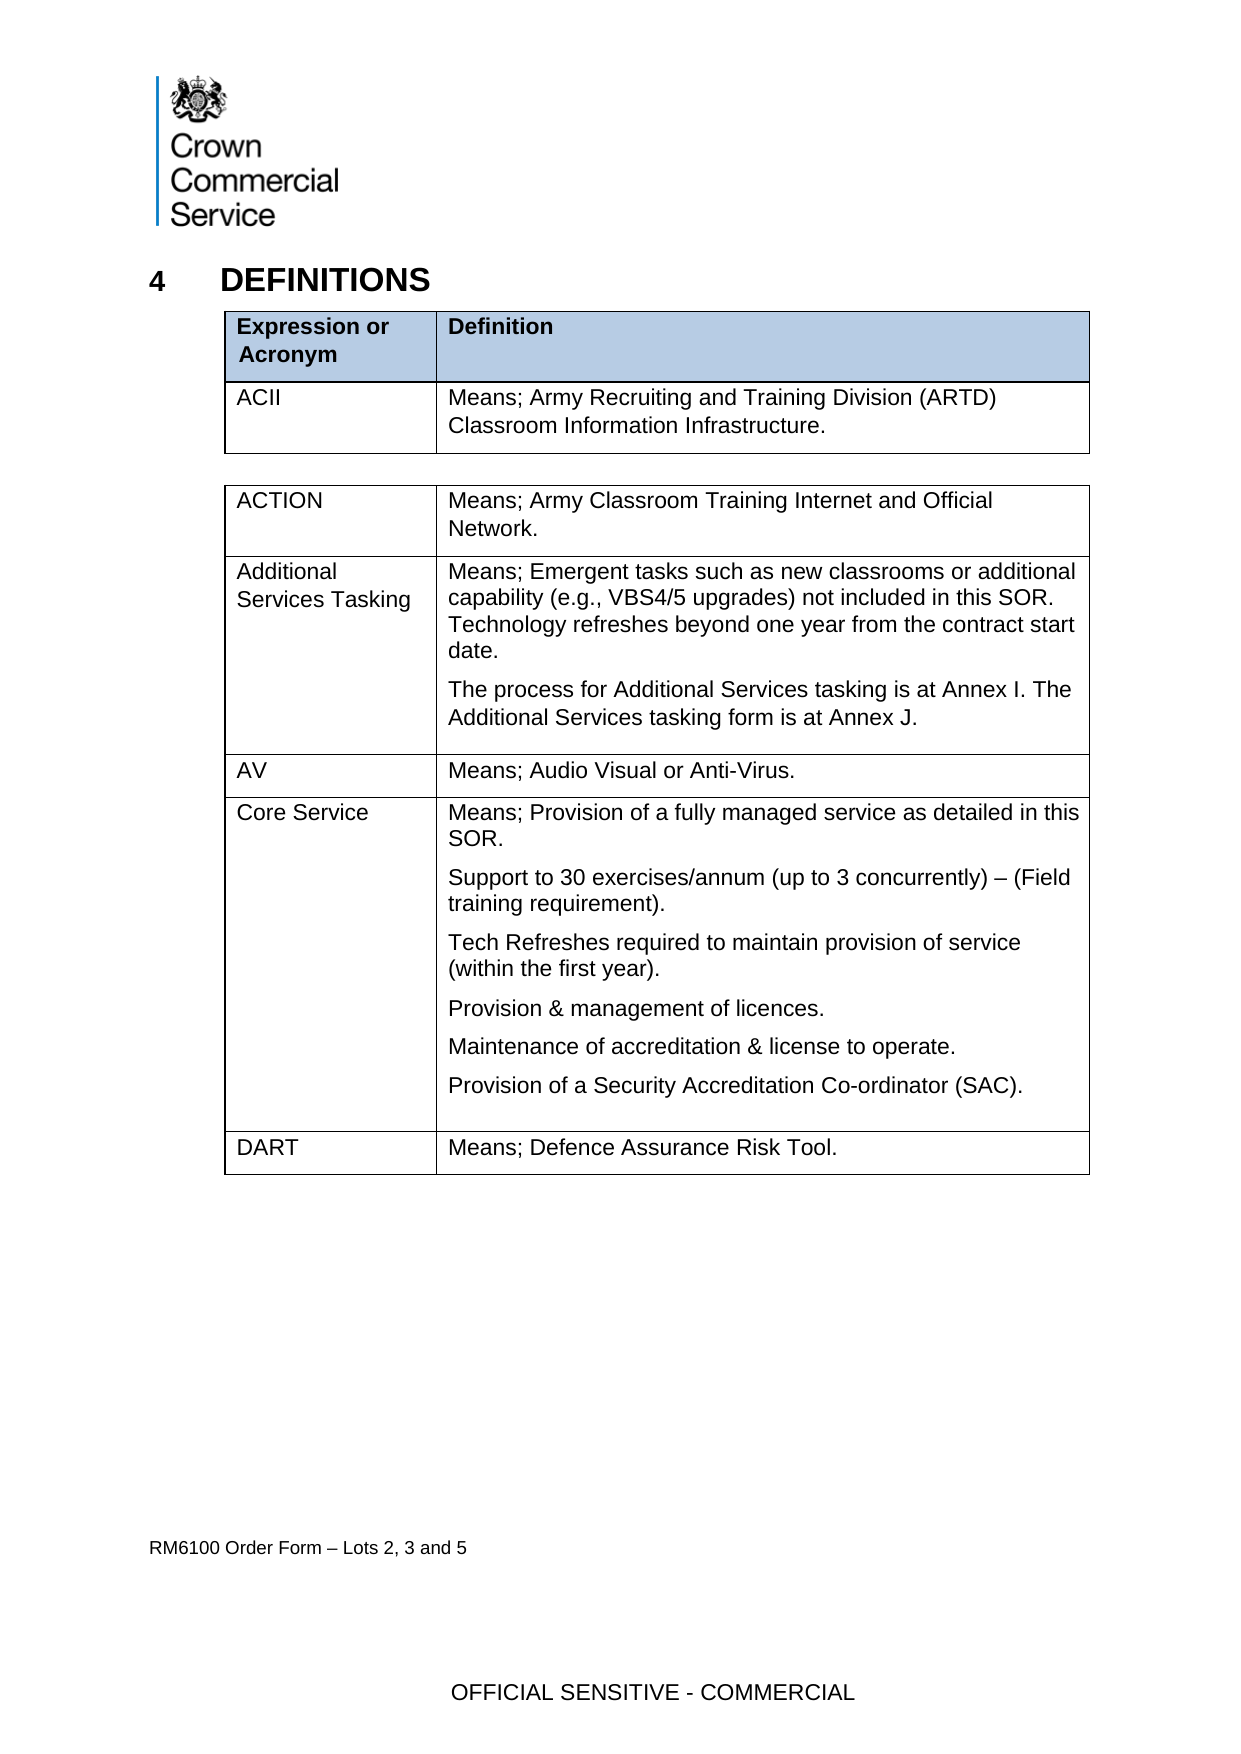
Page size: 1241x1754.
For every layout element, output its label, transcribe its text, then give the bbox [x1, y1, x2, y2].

table_header ACTION [226, 486, 436, 556]
table_header Definition [437, 312, 1089, 381]
table_header Means; Army Classroom Training Internet and Official Network. [437, 486, 1089, 556]
table_cell Means; Defence Assurance Risk Tool. [437, 1132, 1089, 1174]
table_cell AV [226, 755, 436, 797]
table_cell Means; Army Recruiting and Training Division (ARTD) Classroom Information Infrastructure. [437, 383, 1089, 452]
table_cell Core Service [226, 798, 436, 1131]
table_cell Means; Provision of a fully managed service as detailed in this SOR. Support to 30 exercises/annum (up to 3 concurrently) – (Field training requirement). Tech Refreshes required to maintain provision of service (within the first year). Provision & management of licences. Maintenance of accreditation & license to operate. Provision of a Security Accreditation Co-ordinator (SAC). [437, 798, 1089, 1131]
table_cell Additional Services Tasking [226, 557, 436, 754]
table_cell Means; Audio Visual or Anti-Virus. [437, 755, 1089, 797]
table_cell DART [226, 1132, 436, 1174]
subtitle DEFINITIONS [149, 260, 1090, 298]
table_cell Means; Emergent tasks such as new classrooms or additional capability (e.g., VBS4/5 upgrades) not included in this SOR. Technology refreshes beyond one year from the contract start date. The process for Additional Services tasking is at Annex I. The Additional Services tasking form is at Annex J. [437, 557, 1089, 754]
table_cell ACII [226, 383, 436, 452]
picture [155, 75, 338, 227]
table_header Expression or Acronym [226, 312, 436, 381]
